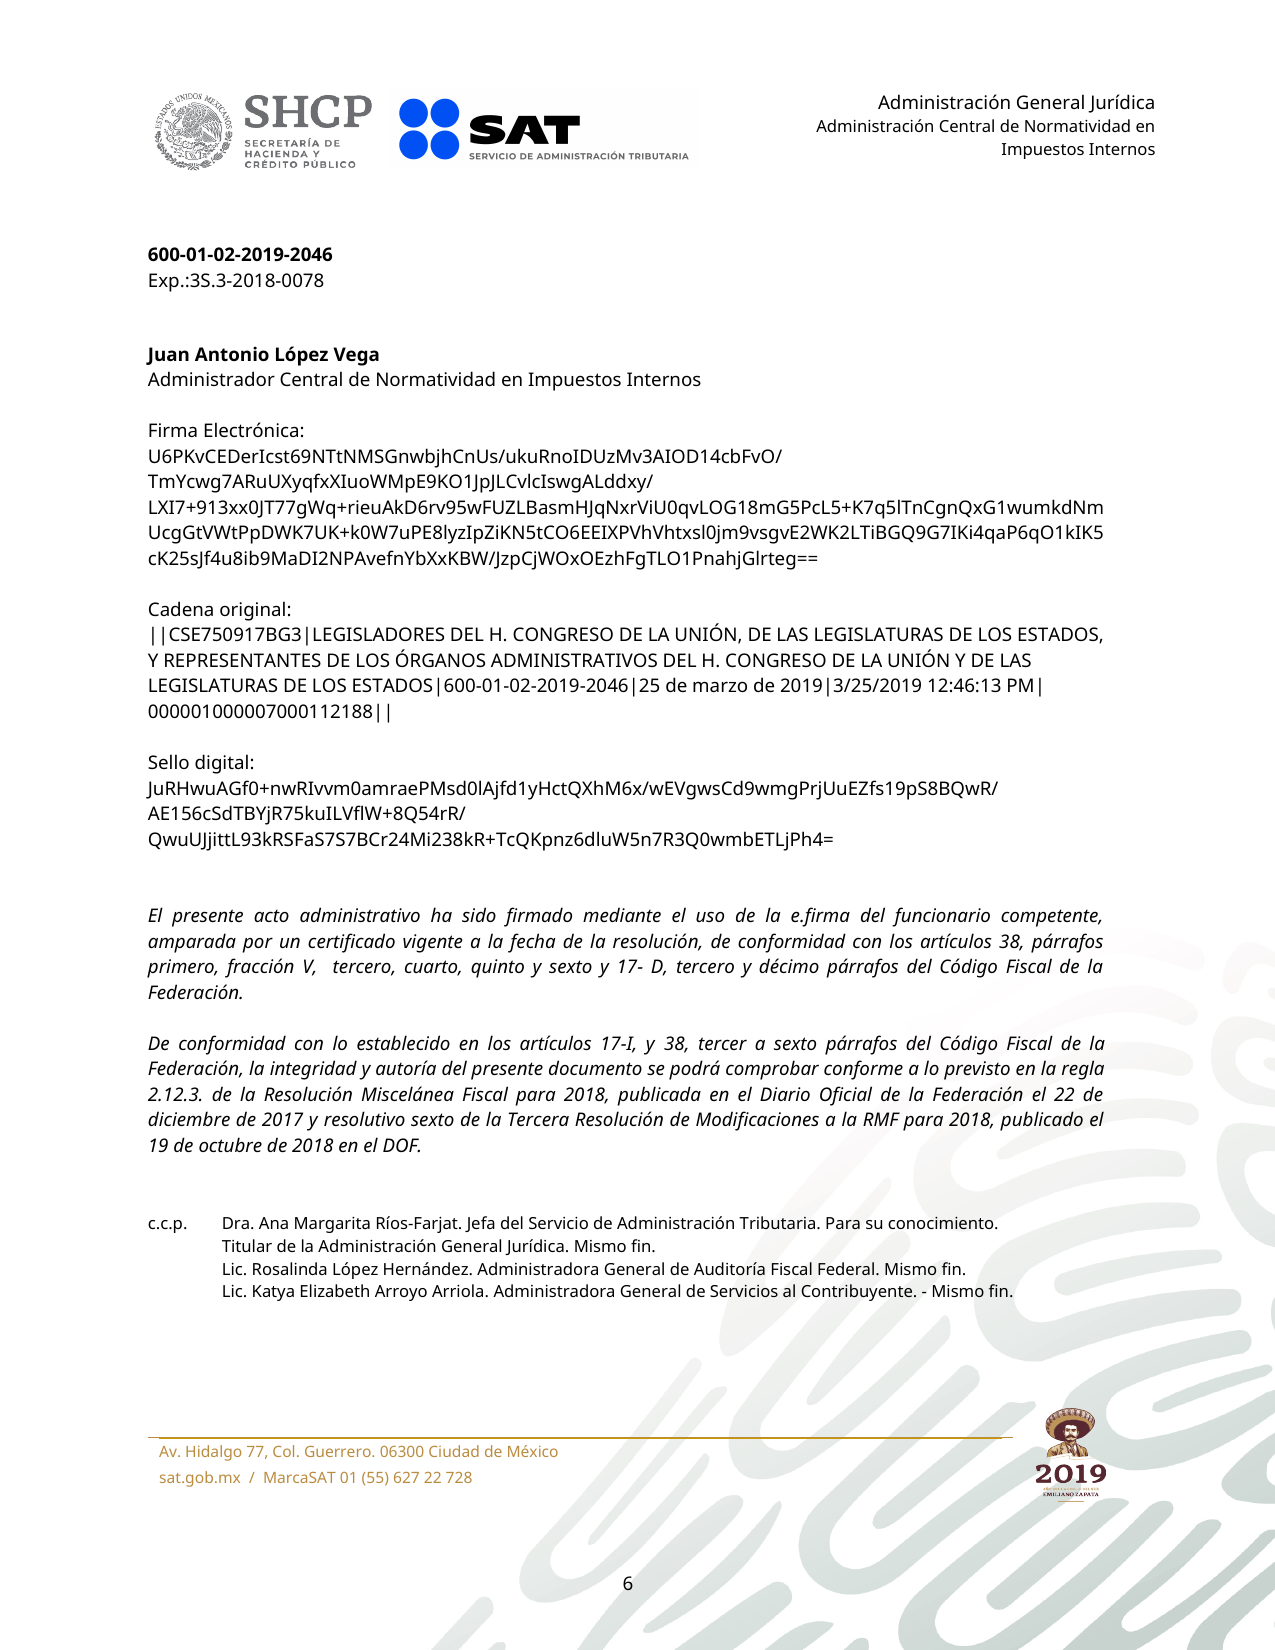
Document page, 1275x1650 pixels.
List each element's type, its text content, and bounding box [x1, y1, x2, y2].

picture [397, 905, 1275, 1650]
text JuRHwuAGf0+nwRIvvm0amraePMsd0lAjfd1yHctQXhM6x/wEVgwsCd9wmgPrjUuEZfs19pS8BQwR/AE156cSdTBYjR75kuILVflW+8Q54rR/QwuUJjittL93kRSFaS7S7BCr24Mi238kR+TcQKpnz6dluW5n7R3Q0wmbETLjPh4= [148, 775, 1107, 851]
text El presente acto administrativo ha sido firmado mediante el uso de la e.firma del funcionario competente, amparada por un certificado vigente a la fecha de la resolución, de conformidad con los artículos 38, párrafos primero, fracción V, tercero, cuarto, quinto y sexto y 17- D, tercero y décimo párrafos del Código Fiscal de la Federación. [148, 902, 1107, 1004]
text Juan Antonio López Vega [148, 341, 1107, 367]
text Titular de la Administración General Jurídica. Mismo fin. [148, 1235, 1132, 1257]
text ||CSE750917BG3|LEGISLADORES DEL H. CONGRESO DE LA UNIÓN, DE LAS LEGISLATURAS DE LOS ESTADOS, Y REPRESENTANTES DE LOS ÓRGANOS ADMINISTRATIVOS DEL H. CONGRESO DE LA UNIÓN Y DE LAS LEGISLATURAS DE LOS ESTADOS|600-01-02-2019-2046|25 de marzo de 2019|3/25/2019 12:46:13 PM|000001000007000112188|| [148, 622, 1107, 724]
text Cadena original: [148, 596, 1107, 622]
text U6PKvCEDerIcst69NTtNMSGnwbjhCnUs/ukuRnoIDUzMv3AIOD14cbFvO/TmYcwg7ARuUXyqfxXIuoWMpE9KO1JpJLCvlcIswgALddxy/LXI7+913xx0JT77gWq+rieuAkD6rv95wFUZLBasmHJqNxrViU0qvLOG18mG5PcL5+K7q5lTnCgnQxG1wumkdNmUcgGtVWtPpDWK7UK+k0W7uPE8lyzIpZiKN5tCO6EEIXPVhVhtxsl0jm9vsgvE2WK2LTiBGQ9G7IKi4qaP6qO1kIK5cK25sJf4u8ib9MaDI2NPAvefnYbXxKBW/JzpCjWOxOEzhFgTLO1PnahjGlrteg== [148, 443, 1107, 571]
text c.c.p. Dra. Ana Margarita Ríos-Farjat. Jefa del Servicio de Administración Tributaria. Para su conocimiento. [148, 1212, 1132, 1235]
text Sello digital: [148, 749, 1107, 775]
picture [151, 89, 699, 174]
text Lic. Katya Elizabeth Arroyo Arriola. Administradora General de Servicios al Contribuyente. - Mismo fin. [222, 1280, 1132, 1303]
text Lic. Rosalinda López Hernández. Administradora General de Auditoría Fiscal Federal. Mismo fin. [148, 1257, 1132, 1280]
text Administrador Central de Normatividad en Impuestos Internos [148, 367, 1107, 392]
text De conformidad con lo establecido en los artículos 17-I, y 38, tercer a sexto párrafos del Código Fiscal de la Federación, la integridad y autoría del presente documento se podrá comprobar conforme a lo previsto en la regla 2.12.3. de la Resolución Miscelánea Fiscal para 2018, publicada en el Diario Oficial de la Federación el 22 de diciembre de 2017 y resolutivo sexto de la Tercera Resolución de Modificaciones a la RMF para 2018, publicado el 19 de octubre de 2018 en el DOF. [148, 1030, 1107, 1158]
text Firma Electrónica: [148, 418, 1107, 443]
